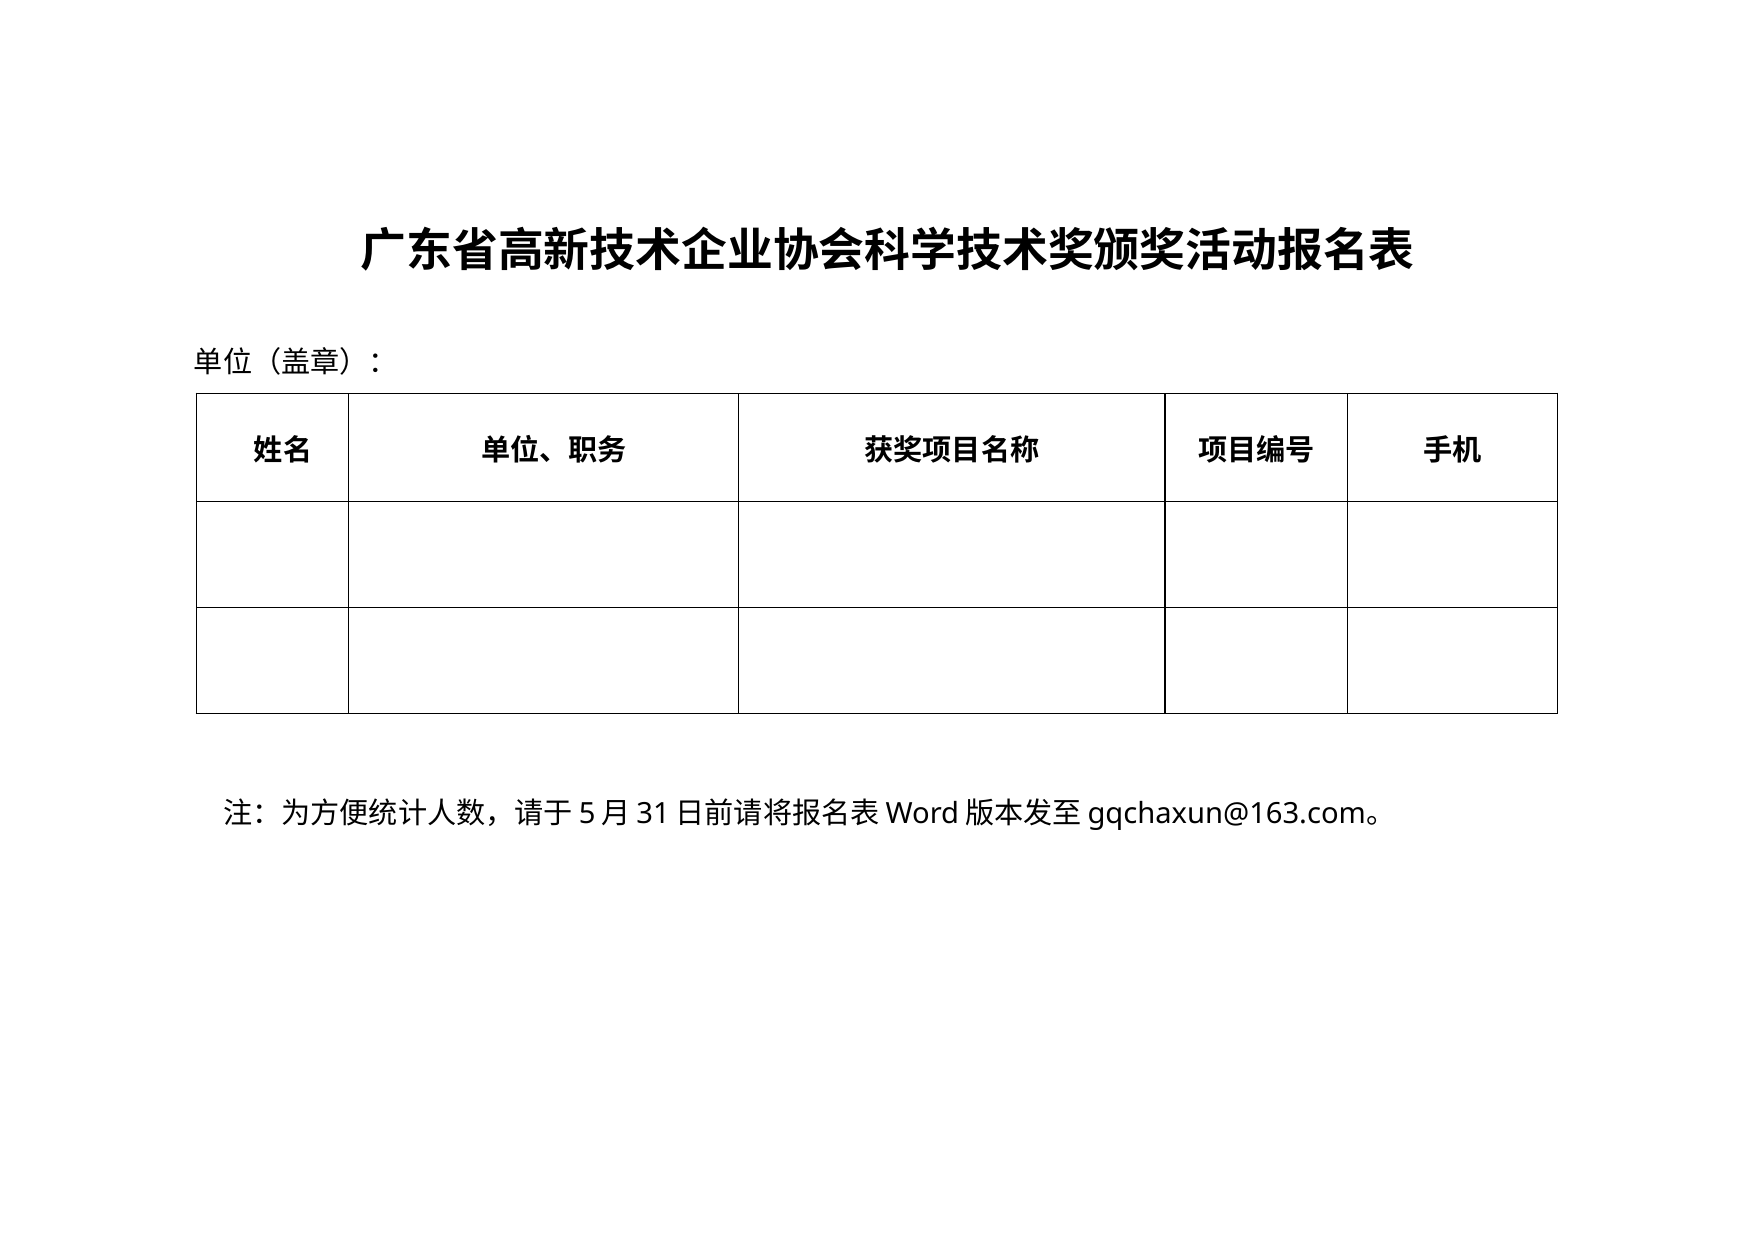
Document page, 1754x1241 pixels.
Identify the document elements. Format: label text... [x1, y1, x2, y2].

table_cell [739, 502, 1164, 607]
text 注：为方便统计人数，请于5月31日前请将报名表Word版本发至gqchaxun@163.com。 [150, 778, 1604, 843]
table_cell [739, 608, 1164, 712]
table_cell [1166, 502, 1347, 607]
text 广东省高新技术企业协会科学技术奖颁奖活动报名表 [150, 198, 1604, 295]
table_cell [1348, 502, 1557, 607]
table_cell [349, 608, 738, 712]
table_cell [349, 502, 738, 607]
table_header 姓名 [197, 394, 348, 501]
table_cell [1166, 608, 1347, 712]
table_cell [1348, 608, 1557, 712]
table_header 项目编号 [1166, 394, 1347, 501]
table_cell [197, 502, 348, 607]
text 单位（盖章）： [150, 328, 1604, 393]
table_header 手机 [1348, 394, 1557, 501]
table_header 获奖项目名称 [739, 394, 1164, 501]
table_header 单位、职务 [349, 394, 738, 501]
table_cell [197, 608, 348, 712]
